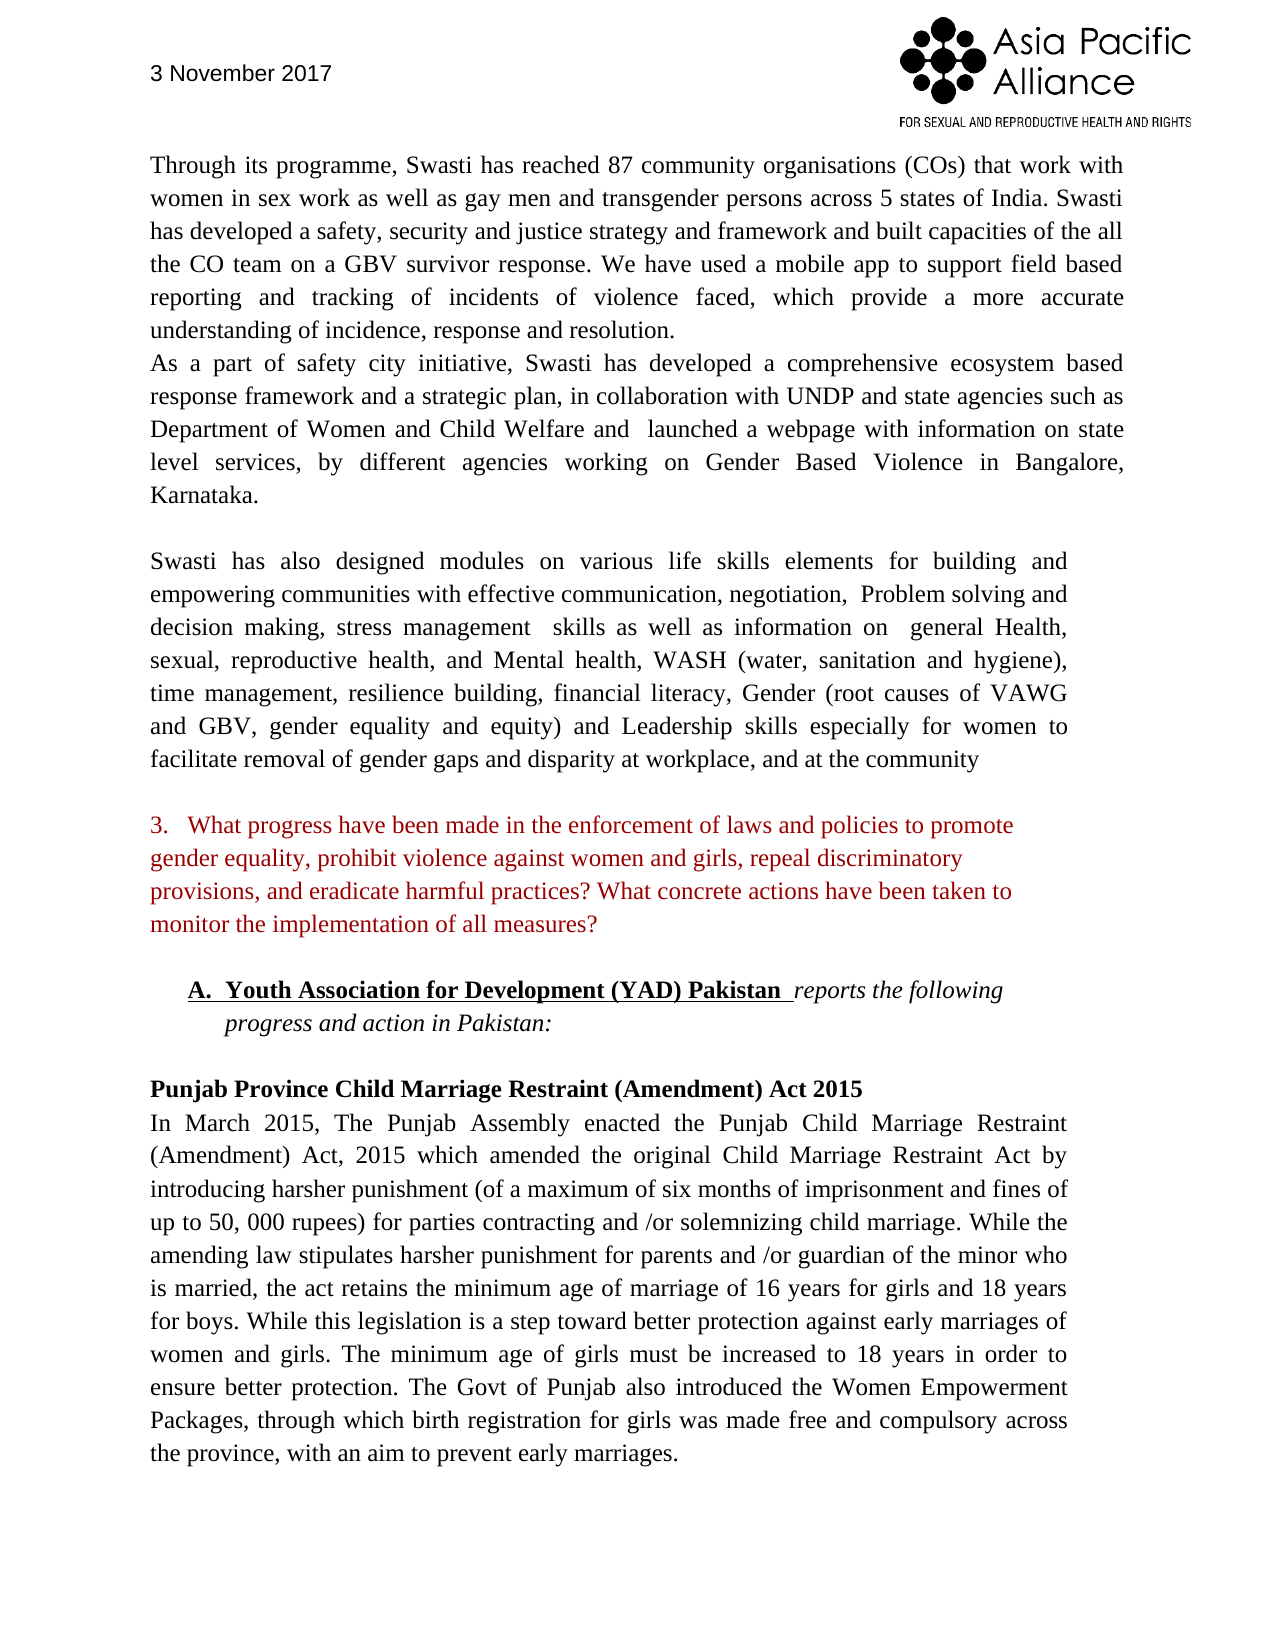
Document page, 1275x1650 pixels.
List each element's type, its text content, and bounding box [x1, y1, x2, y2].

list Youth Association for Development (YAD) Pakistan reports the following progress and action in Pakistan: [187, 976, 1069, 1037]
text Through its programme, Swasti has reached 87 community organisations (COs) that work with women in sex work as well as gay men and transgender persons across 5 states of India. Swasti has developed a safety, security and justice strategy and framework and built capacities of the all the CO team on a GBV survivor response. We have used a mobile app to support field based reporting and tracking of incidents of violence faced, which provide a more accurate understanding of incidence, response and resolution. [150, 150, 1125, 344]
text In March 2015, The Punjab Assembly enacted the Punjab Child Marriage Restraint (Amendment) Act, 2015 which amended the original Child Marriage Restraint Act by introducing harsher punishment (of a maximum of six months of imprisonment and fines of up to 50, 000 rupees) for parties contracting and /or solemnizing child marriage. While the amending law stipulates harsher punishment for parents and /or guardian of the minor who is married, the act retains the minimum age of marriage of 16 years for girls and 18 years for boys. While this legislation is a step toward better protection against early marriages of women and girls. The minimum age of girls must be increased to 18 years in order to ensure better protection. The Govt of Punjab also introduced the Women Empowerment Packages, through which birth registration for girls was made free and compulsory across the province, with an aim to prevent early marriages. [150, 1108, 1069, 1467]
text Swasti has also designed modules on various life skills elements for building and empowering communities with effective communication, negotiation, Problem solving and decision making, stress management skills as well as information on general Health, sexual, reproductive health, and Mental health, WASH (water, sanitation and hygiene), time management, resilience building, financial literacy, Gender (root causes of VAWG and GBV, gender equality and equity) and Leadership skills especially for women to facilitate removal of gender gaps and disparity at workplace, and at the community [150, 546, 1069, 773]
picture [900, 17, 1191, 127]
text Punjab Province Child Marriage Restraint (Amendment) Act 2015 [150, 1074, 1069, 1103]
text As a part of safety city initiative, Swasti has developed a comprehensive ecosystem based response framework and a strategic plan, in collaboration with UNDP and state agencies such as Department of Women and Child Welfare and launched a webpage with information on state level services, by different agencies working on Gender Based Violence in Bangalore, Karnataka. [150, 348, 1125, 509]
text 3. What progress have been made in the enforcement of laws and policies to promote gender equality, prohibit violence against women and girls, repeal discriminatory provisions, and eradicate harmful practices? What concrete actions have been taken to monitor the implementation of all measures? [150, 810, 1069, 938]
